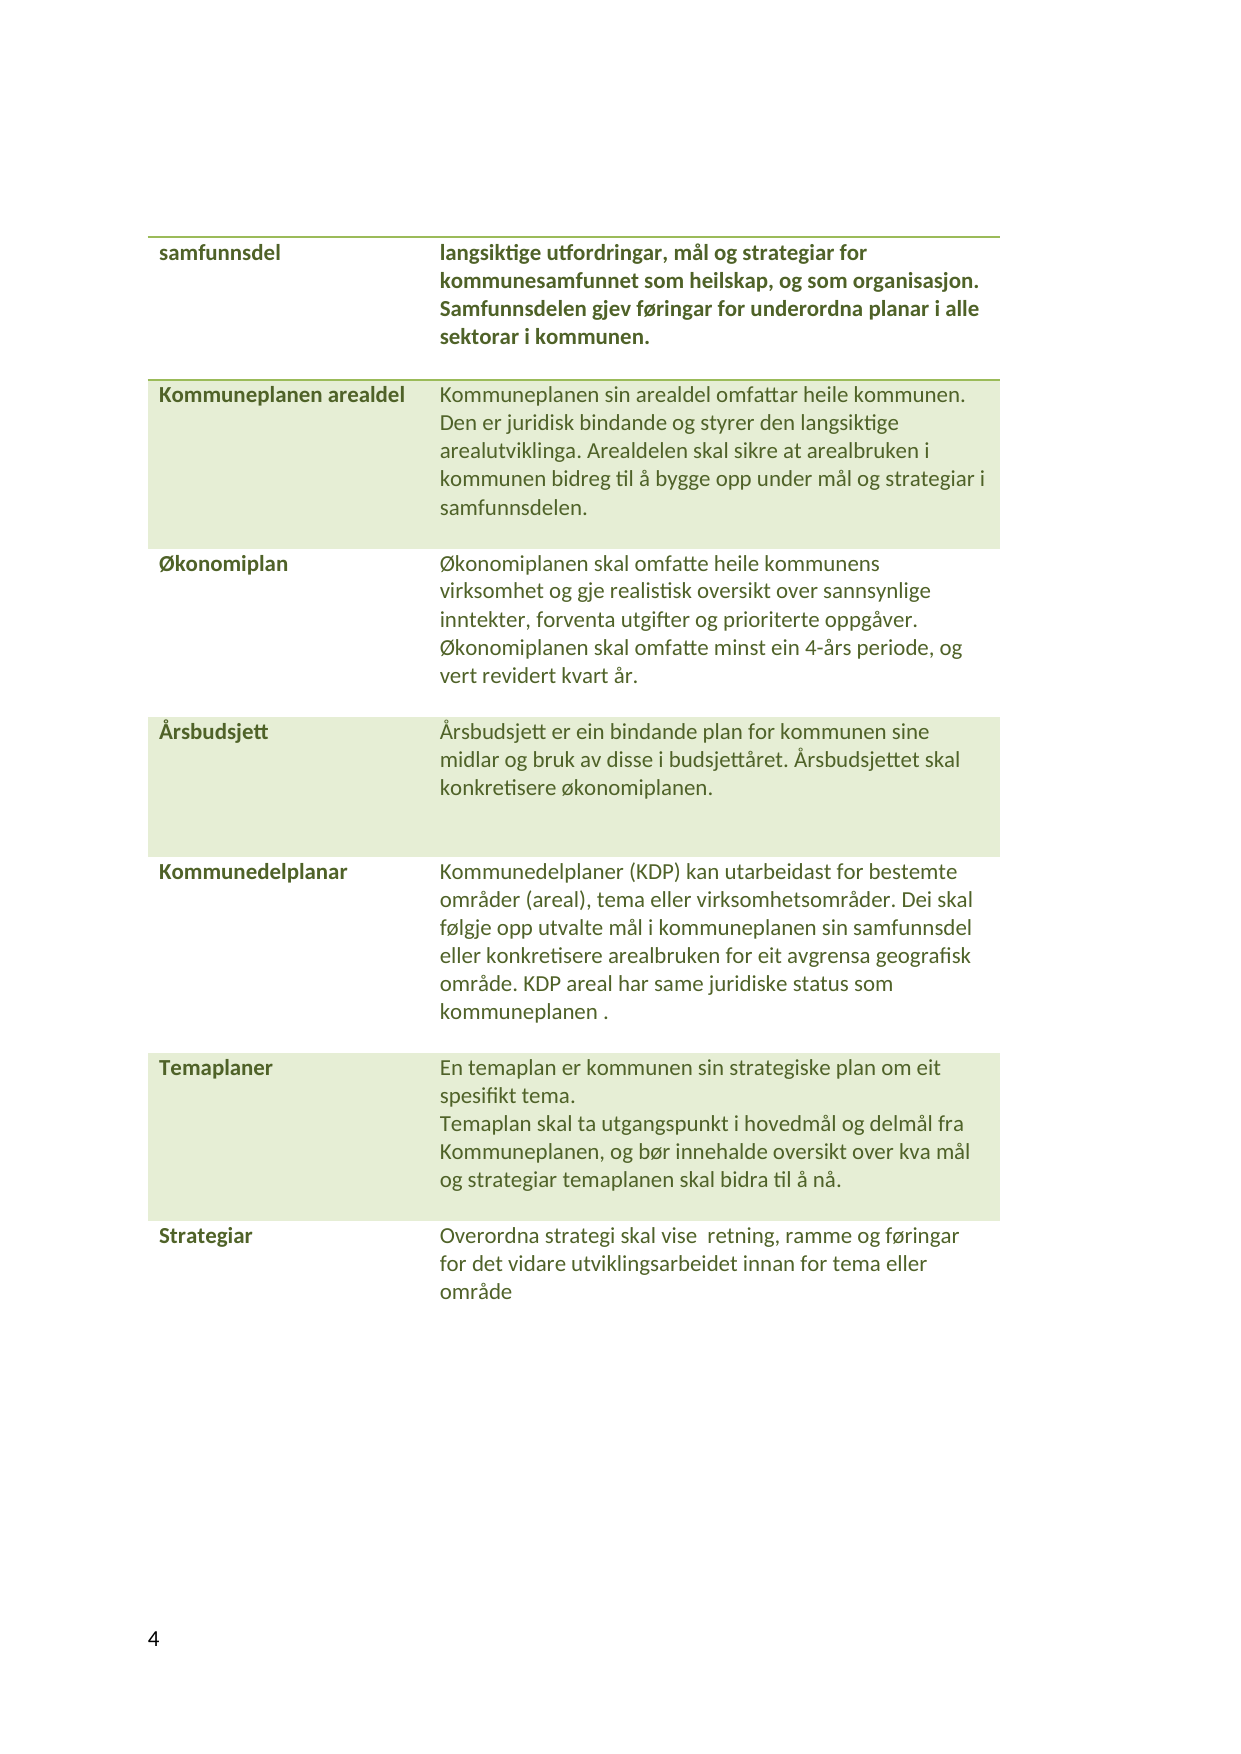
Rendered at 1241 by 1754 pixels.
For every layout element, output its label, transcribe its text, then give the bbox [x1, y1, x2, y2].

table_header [148, 238, 428, 378]
table_cell Årsbudsjett er ein bindande plan for kommunen sine midlar og bruk av disse i budsjettåret. Årsbudsjettet skal konkretisere økonomiplanen. [428, 717, 1000, 857]
table_cell Årsbudsjett [148, 717, 428, 857]
table_cell Temaplaner [148, 1053, 428, 1221]
table_cell Økonomiplanen skal omfatte heile kommunens virksomhet og gje realistisk oversikt over sannsynlige inntekter, forventa utgifter og prioriterte oppgåver. Økonomiplanen skal omfatte minst ein 4-års periode, og vert revidert kvart år. [428, 549, 1000, 717]
table_cell Kommunedelplaner (KDP) kan utarbeidast for bestemte områder (areal), tema eller virksomhetsområder. Dei skal følgje opp utvalte mål i kommuneplanen sin samfunnsdel eller konkretisere arealbruken for eit avgrensa geografisk område. KDP areal har same juridiske status som kommuneplanen . [428, 857, 1000, 1053]
table_cell Kommunedelplanar [148, 857, 428, 1053]
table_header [428, 238, 1000, 378]
table_cell Overordna strategi skal vise retning, ramme og føringar for det vidare utviklingsarbeidet innan for tema eller område [428, 1221, 1000, 1305]
table_cell Strategiar [148, 1221, 428, 1305]
table_cell Økonomiplan [148, 549, 428, 717]
table_cell Kommuneplanen sin arealdel omfattar heile kommunen. Den er juridisk bindande og styrer den langsiktige arealutviklinga. Arealdelen skal sikre at arealbruken i kommunen bidreg til å bygge opp under mål og strategiar i samfunnsdelen. [428, 381, 1000, 549]
table_cell En temaplan er kommunen sin strategiske plan om eit spesifikt tema. Temaplan skal ta utgangspunkt i hovedmål og delmål fra Kommuneplanen, og bør innehalde oversikt over kva mål og strategiar temaplanen skal bidra til å nå. [428, 1053, 1000, 1221]
table_cell Kommuneplanen arealdel [148, 381, 428, 549]
